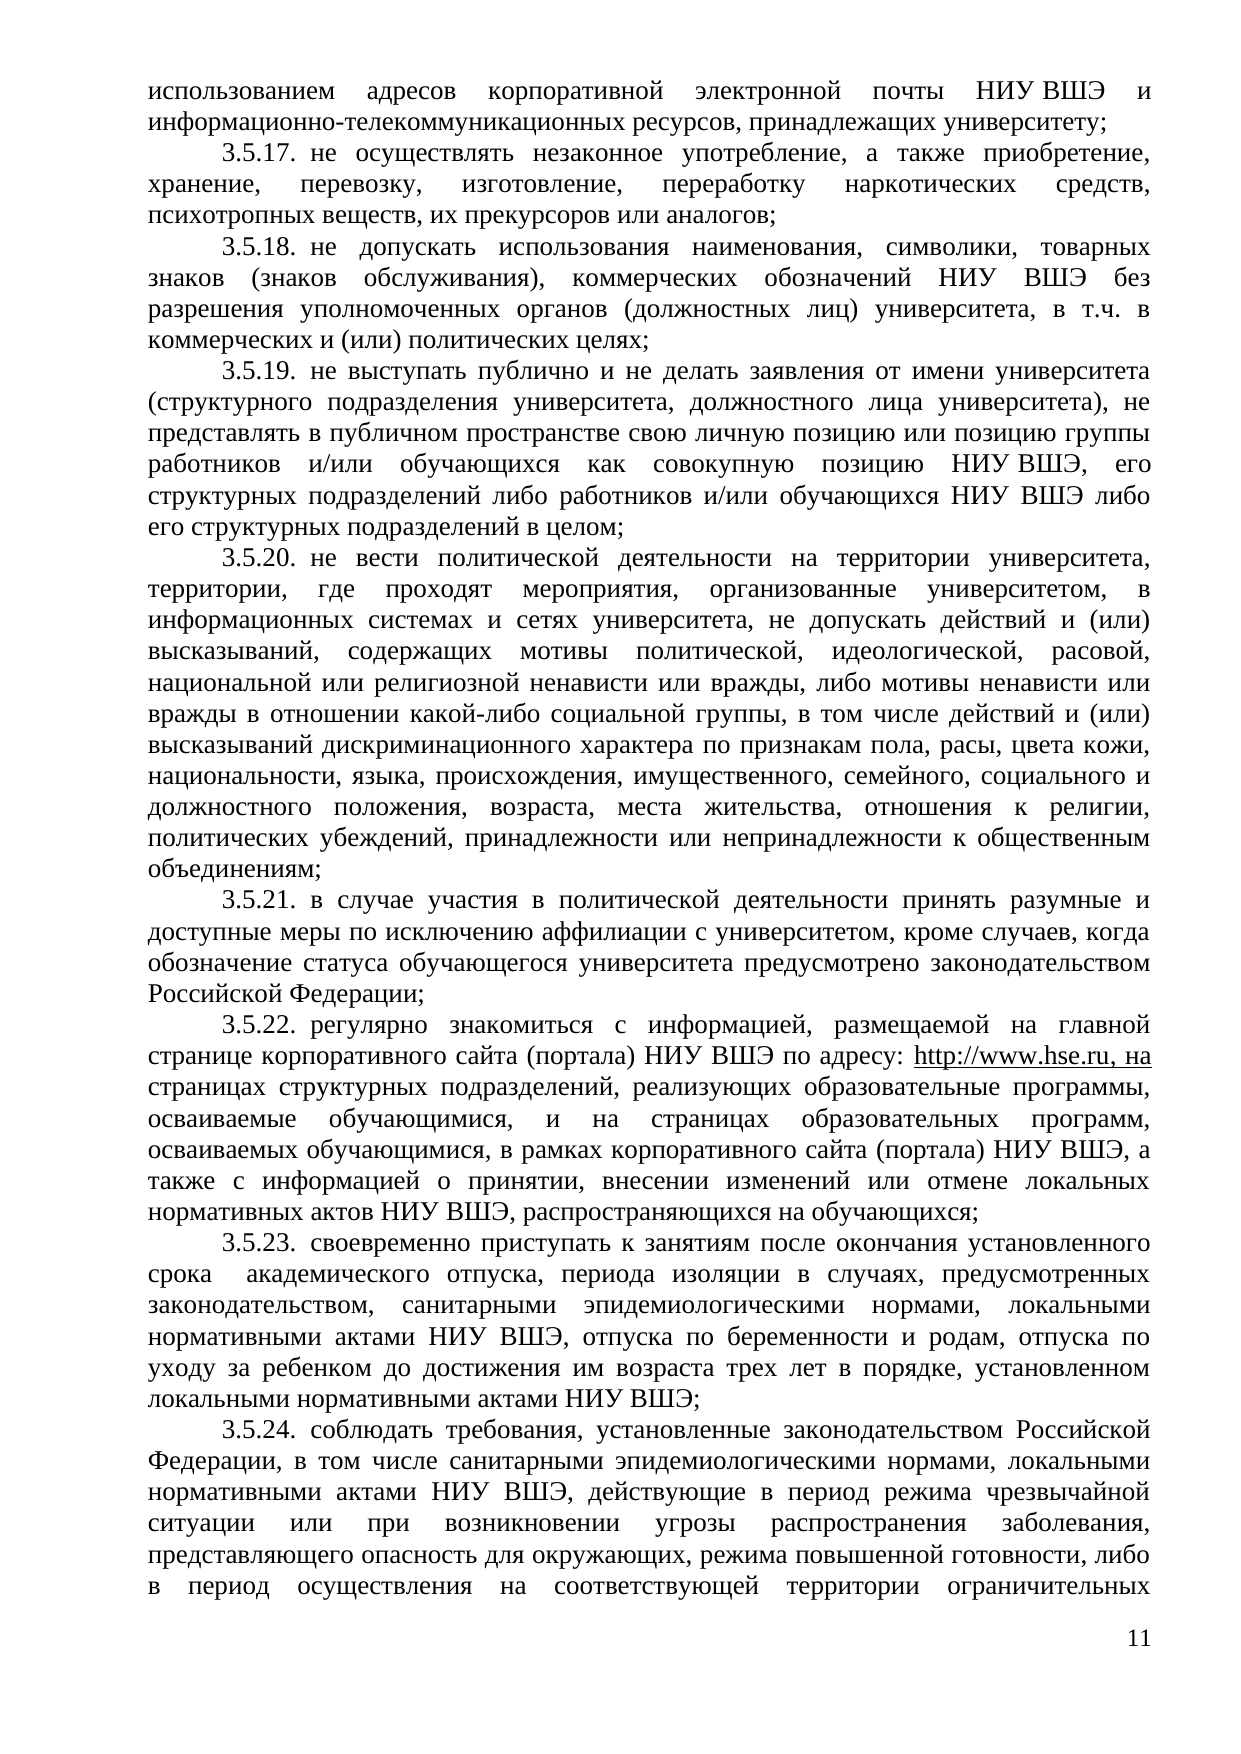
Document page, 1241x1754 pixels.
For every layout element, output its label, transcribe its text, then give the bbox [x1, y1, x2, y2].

list не выступать публично и не делать заявления от имени университета (структурного подразделения университета, должностного лица университета), не представлять в публичном пространстве свою личную позицию или позицию группы работников и/или обучающихся как совокупную позицию НИУ ВШЭ, его структурных подразделений либо работников и/или обучающихся НИУ ВШЭ либо его структурных подразделений в целом; [148, 354, 1152, 541]
list регулярно знакомиться с информацией, размещаемой на главной странице корпоративного сайта (портала) НИУ ВШЭ по адресу: http://www.hse.ru, на страницах структурных подразделений, реализующих образовательные программы, осваиваемые обучающимися, и на страницах образовательных программ, осваиваемых обучающимися, в рамках корпоративного сайта (портала) НИУ ВШЭ, а также с информацией о принятии, внесении изменений или отмене локальных нормативных актов НИУ ВШЭ, распространяющихся на обучающихся; [148, 1008, 1152, 1226]
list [148, 74, 1152, 136]
list не допускать использования наименования, символики, товарных знаков (знаков обслуживания), коммерческих обозначений НИУ ВШЭ без разрешения уполномоченных органов (должностных лиц) университета, в т.ч. в коммерческих и (или) политических целях; [148, 229, 1152, 354]
list не осуществлять незаконное употребление, а также приобретение, хранение, перевозку, изготовление, переработку наркотических средств, психотропных веществ, их прекурсоров или аналогов; [148, 136, 1152, 229]
list в случае участия в политической деятельности принять разумные и доступные меры по исключению аффилиации с университетом, кроме случаев, когда обозначение статуса обучающегося университета предусмотрено законодательством Российской Федерации; [148, 884, 1152, 1008]
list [148, 1413, 1152, 1600]
list не вести политической деятельности на территории университета, территории, где проходят мероприятия, организованные университетом, в информационных системах и сетях университета, не допускать действий и (или) высказываний, содержащих мотивы политической, идеологической, расовой, национальной или религиозной ненависти или вражды, либо мотивы ненависти или вражды в отношении какой-либо социальной группы, в том числе действий и (или) высказываний дискриминационного характера по признакам пола, расы, цвета кожи, национальности, языка, происхождения, имущественного, семейного, социального и должностного положения, возраста, места жительства, отношения к религии, политических убеждений, принадлежности или непринадлежности к общественным объединениям; [148, 541, 1152, 884]
list своевременно приступать к занятиям после окончания установленного срока академического отпуска, периода изоляции в случаях, предусмотренных законодательством, санитарными эпидемиологическими нормами, локальными нормативными актами НИУ ВШЭ, отпуска по беременности и родам, отпуска по уходу за ребенком до достижения им возраста трех лет в порядке, установленном локальными нормативными актами НИУ ВШЭ; [148, 1226, 1152, 1413]
